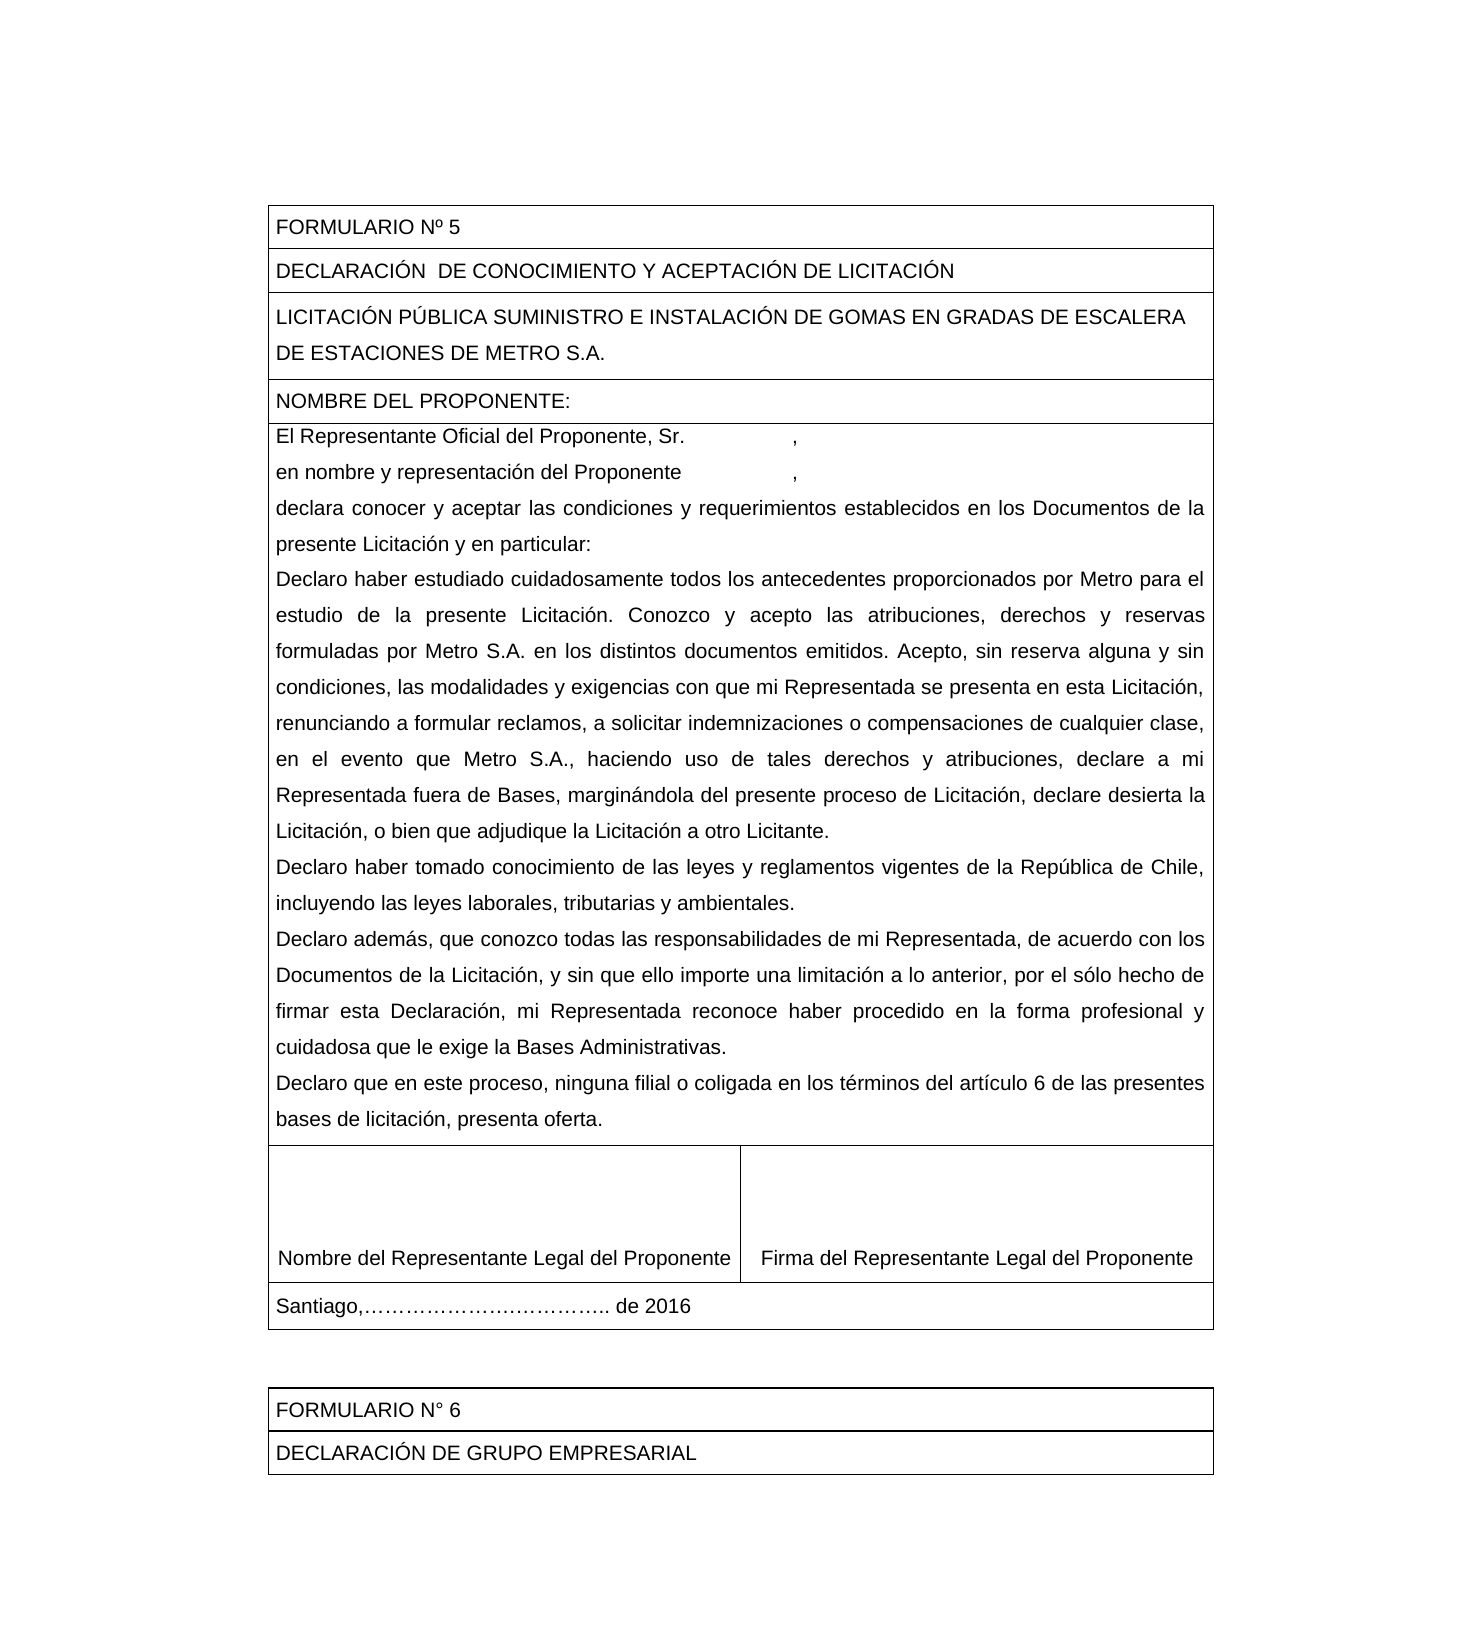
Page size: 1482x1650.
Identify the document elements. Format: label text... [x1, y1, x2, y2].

table_cell Santiago,………………….………….. de 2016 [269, 1283, 1213, 1329]
table_cell DECLARACIÓN DE CONOCIMIENTO Y ACEPTACIÓN DE LICITACIÓN [269, 249, 1213, 292]
table_header FORMULARIO Nº 5 [269, 206, 1213, 248]
table_header FORMULARIO N° 6 [269, 1389, 1213, 1430]
table_cell El Representante Oficial del Proponente, Sr. , en nombre y representación del Proponente , declara conocer y aceptar las condiciones y requerimientos establecidos en los Documentos de la presente Licitación y en particular: Declaro haber estudiado cuidadosamente todos los antecedentes proporcionados por Metro para el estudio de la presente Licitación. Conozco y acepto las atribuciones, derechos y reservas formuladas por Metro S.A. en los distintos documentos emitidos. Acepto, sin reserva alguna y sin condiciones, las modalidades y exigencias con que mi Representada se presenta en esta Licitación, renunciando a formular reclamos, a solicitar indemnizaciones o compensaciones de cualquier clase, en el evento que Metro S.A., haciendo uso de tales derechos y atribuciones, declare a mi Representada fuera de Bases, marginándola del presente proceso de Licitación, declare desierta la Licitación, o bien que adjudique la Licitación a otro Licitante. Declaro haber tomado conocimiento de las leyes y reglamentos vigentes de la República de Chile, incluyendo las leyes laborales, tributarias y ambientales. Declaro además, que conozco todas las responsabilidades de mi Representada, de acuerdo con los Documentos de la Licitación, y sin que ello importe una limitación a lo anterior, por el sólo hecho de firmar esta Declaración, mi Representada reconoce haber procedido en la forma profesional y cuidadosa que le exige la Bases Administrativas. Declaro que en este proceso, ninguna filial o coligada en los términos del artículo 6 de las presentes bases de licitación, presenta oferta. [269, 424, 1213, 1144]
table_cell NOMBRE DEL PROPONENTE: [269, 380, 1213, 422]
table_cell Firma del Representante Legal del Proponente [741, 1146, 1213, 1282]
table_cell Nombre del Representante Legal del Proponente [269, 1146, 740, 1282]
table_cell DECLARACIÓN DE GRUPO EMPRESARIAL [269, 1432, 1213, 1474]
table_cell LICITACIÓN PÚBLICA SUMINISTRO E INSTALACIÓN DE GOMAS EN GRADAS DE ESCALERA DE ESTACIONES DE METRO S.A. [269, 293, 1213, 379]
